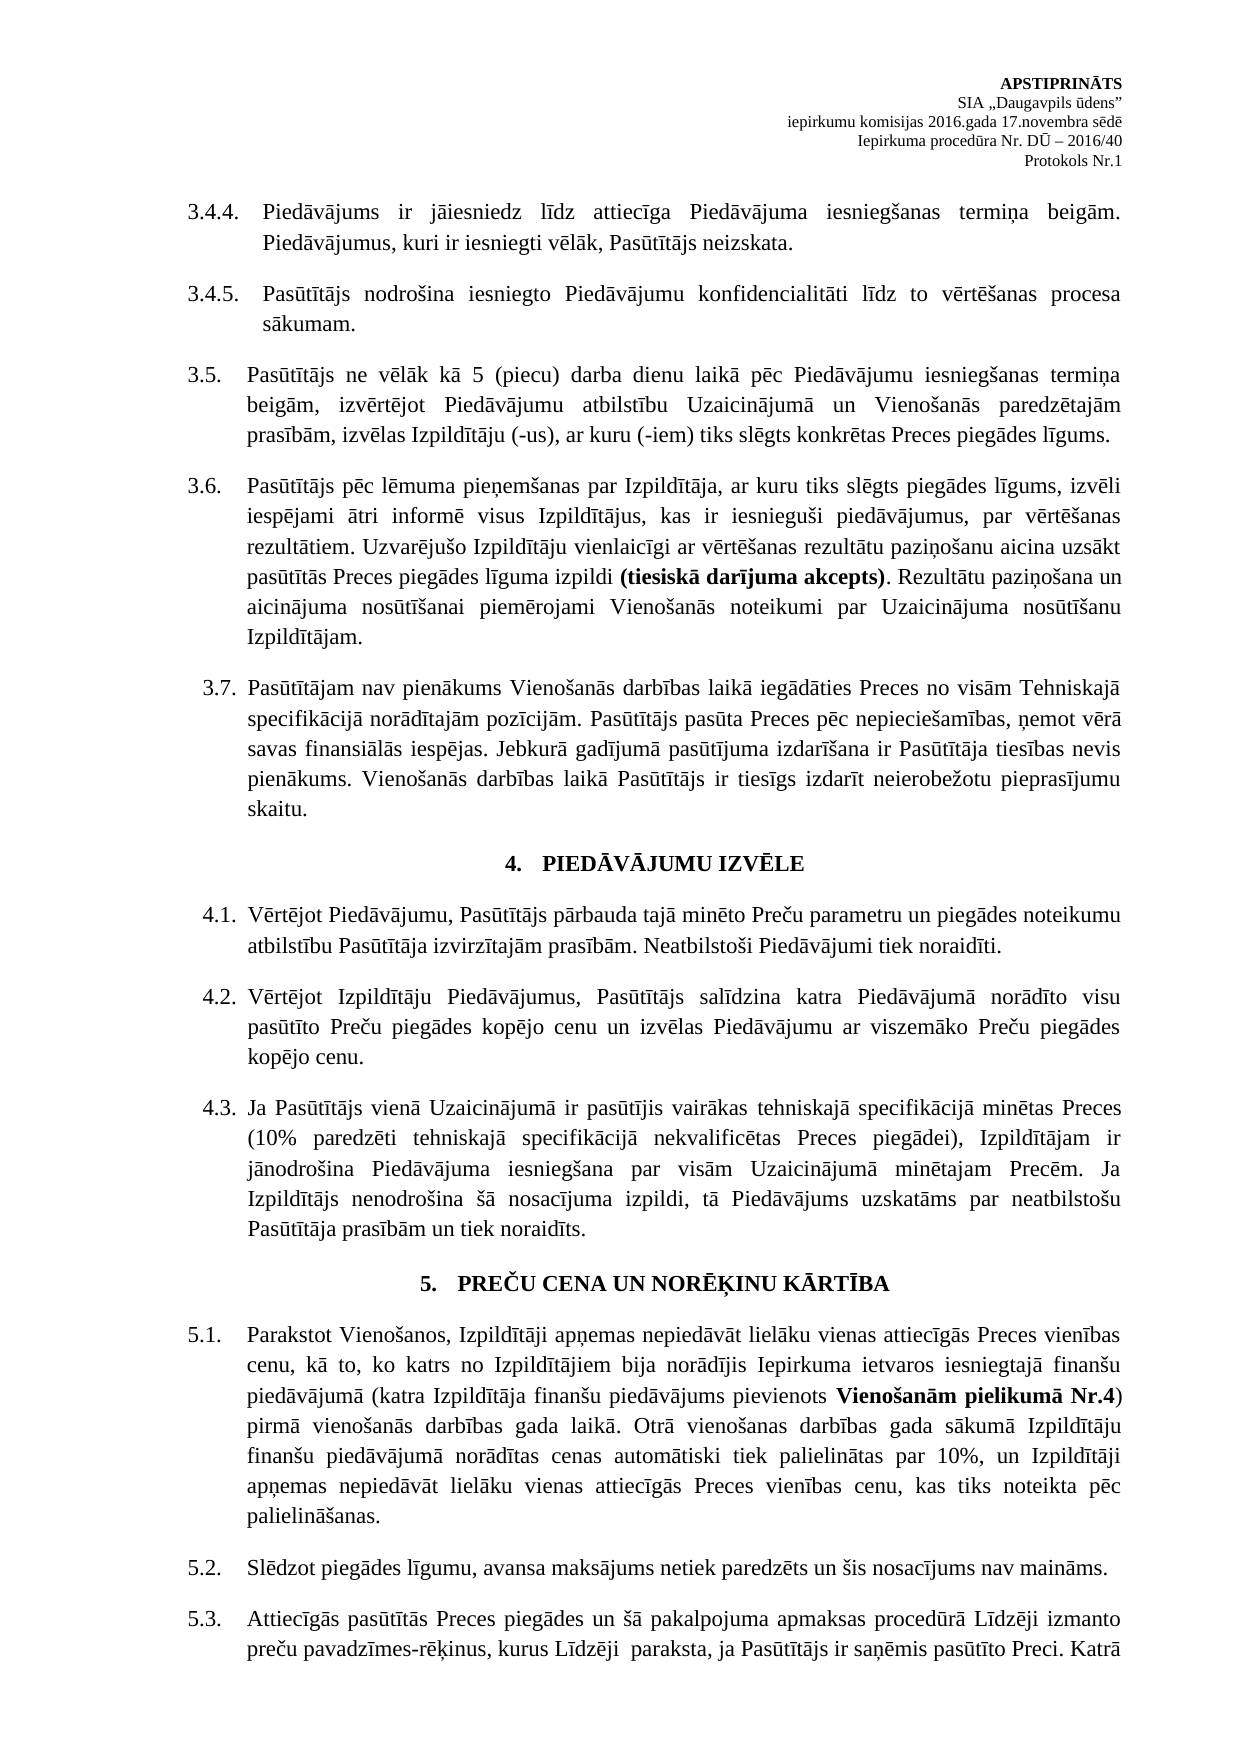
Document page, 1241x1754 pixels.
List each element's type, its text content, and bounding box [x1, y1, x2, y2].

list PREČu cena un norēķinu kārtība [187, 1270, 1122, 1297]
list Pasūtītājs nodrošina iesniegto Piedāvājumu konfidencialitāti līdz to vērtēšanas procesa sākumam. [187, 279, 1122, 336]
list Parakstot Vienošanos, Izpildītāji apņemas nepiedāvāt lielāku vienas attiecīgās Preces vienības cenu, kā to, ko katrs no Izpildītājiem bija norādījis Iepirkuma ietvaros iesniegtajā finanšu piedāvājumā (katra Izpildītāja finanšu piedāvājums pievienots Vienošanām pielikumā Nr.4) pirmā vienošanās darbības gada laikā. Otrā vienošanas darbības gada sākumā Izpildītāju finanšu piedāvājumā norādītas cenas automātiski tiek palielinātas par 10%, un Izpildītāji apņemas nepiedāvāt lielāku vienas attiecīgās Preces vienības cenu, kas tiks noteikta pēc palielināšanas. [187, 1321, 1122, 1529]
list Slēdzot piegādes līgumu, avansa maksājums netiek paredzēts un šis nosacījums nav maināms. [187, 1553, 1122, 1580]
list Pasūtītājs ne vēlāk kā 5 (piecu) darba dienu laikā pēc Piedāvājumu iesniegšanas termiņa beigām, izvērtējot Piedāvājumu atbilstību Uzaicinājumā un Vienošanās paredzētajām prasībām, izvēlas Izpildītāju (-us), ar kuru (-iem) tiks slēgts konkrētas Preces piegādes līgums. [187, 361, 1122, 448]
list Piedāvājums ir jāiesniedz līdz attiecīga Piedāvājuma iesniegšanas termiņa beigām. Piedāvājumus, kuri ir iesniegti vēlāk, Pasūtītājs neizskata. [187, 198, 1122, 255]
list Vērtējot Izpildītāju Piedāvājumus, Pasūtītājs salīdzina katra Piedāvājumā norādīto visu pasūtīto Preču piegādes kopējo cenu un izvēlas Piedāvājumu ar viszemāko Preču piegādes kopējo cenu. [202, 983, 1122, 1069]
list Pasūtītājs pēc lēmuma pieņemšanas par Izpildītāja, ar kuru tiks slēgts piegādes līgums, izvēli iespējami ātri informē visus Izpildītājus, kas ir iesnieguši piedāvājumus, par vērtēšanas rezultātiem. Uzvarējušo Izpildītāju vienlaicīgi ar vērtēšanas rezultātu paziņošanu aicina uzsākt pasūtītās Preces piegādes līguma izpildi (tiesiskā darījuma akcepts). Rezultātu paziņošana un aicinājuma nosūtīšanai piemērojami Vienošanās noteikumi par Uzaicinājuma nosūtīšanu Izpildītājam. [187, 472, 1122, 650]
list Vērtējot Piedāvājumu, Pasūtītājs pārbauda tajā minēto Preču parametru un piegādes noteikumu atbilstību Pasūtītāja izvirzītajām prasībām. Neatbilstoši Piedāvājumi tiek noraidīti. [202, 901, 1122, 958]
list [187, 1604, 1122, 1661]
list PIEDĀVĀJUMU izvēle [187, 850, 1122, 877]
list Pasūtītājam nav pienākums Vienošanās darbības laikā iegādāties Preces no visām Tehniskajā specifikācijā norādītajām pozīcijām. Pasūtītājs pasūta Preces pēc nepieciešamības, ņemot vērā savas finansiālās iespējas. Jebkurā gadījumā pasūtījuma izdarīšana ir Pasūtītāja tiesības nevis pienākums. Vienošanās darbības laikā Pasūtītājs ir tiesīgs izdarīt neierobežotu pieprasījumu skaitu. [202, 674, 1122, 822]
list Ja Pasūtītājs vienā Uzaicinājumā ir pasūtījis vairākas tehniskajā specifikācijā minētas Preces (10% paredzēti tehniskajā specifikācijā nekvalificētas Preces piegādei), Izpildītājam ir jānodrošina Piedāvājuma iesniegšana par visām Uzaicinājumā minētajam Precēm. Ja Izpildītājs nenodrošina šā nosacījuma izpildi, tā Piedāvājums uzskatāms par neatbilstošu Pasūtītāja prasībām un tiek noraidīts. [202, 1094, 1122, 1241]
